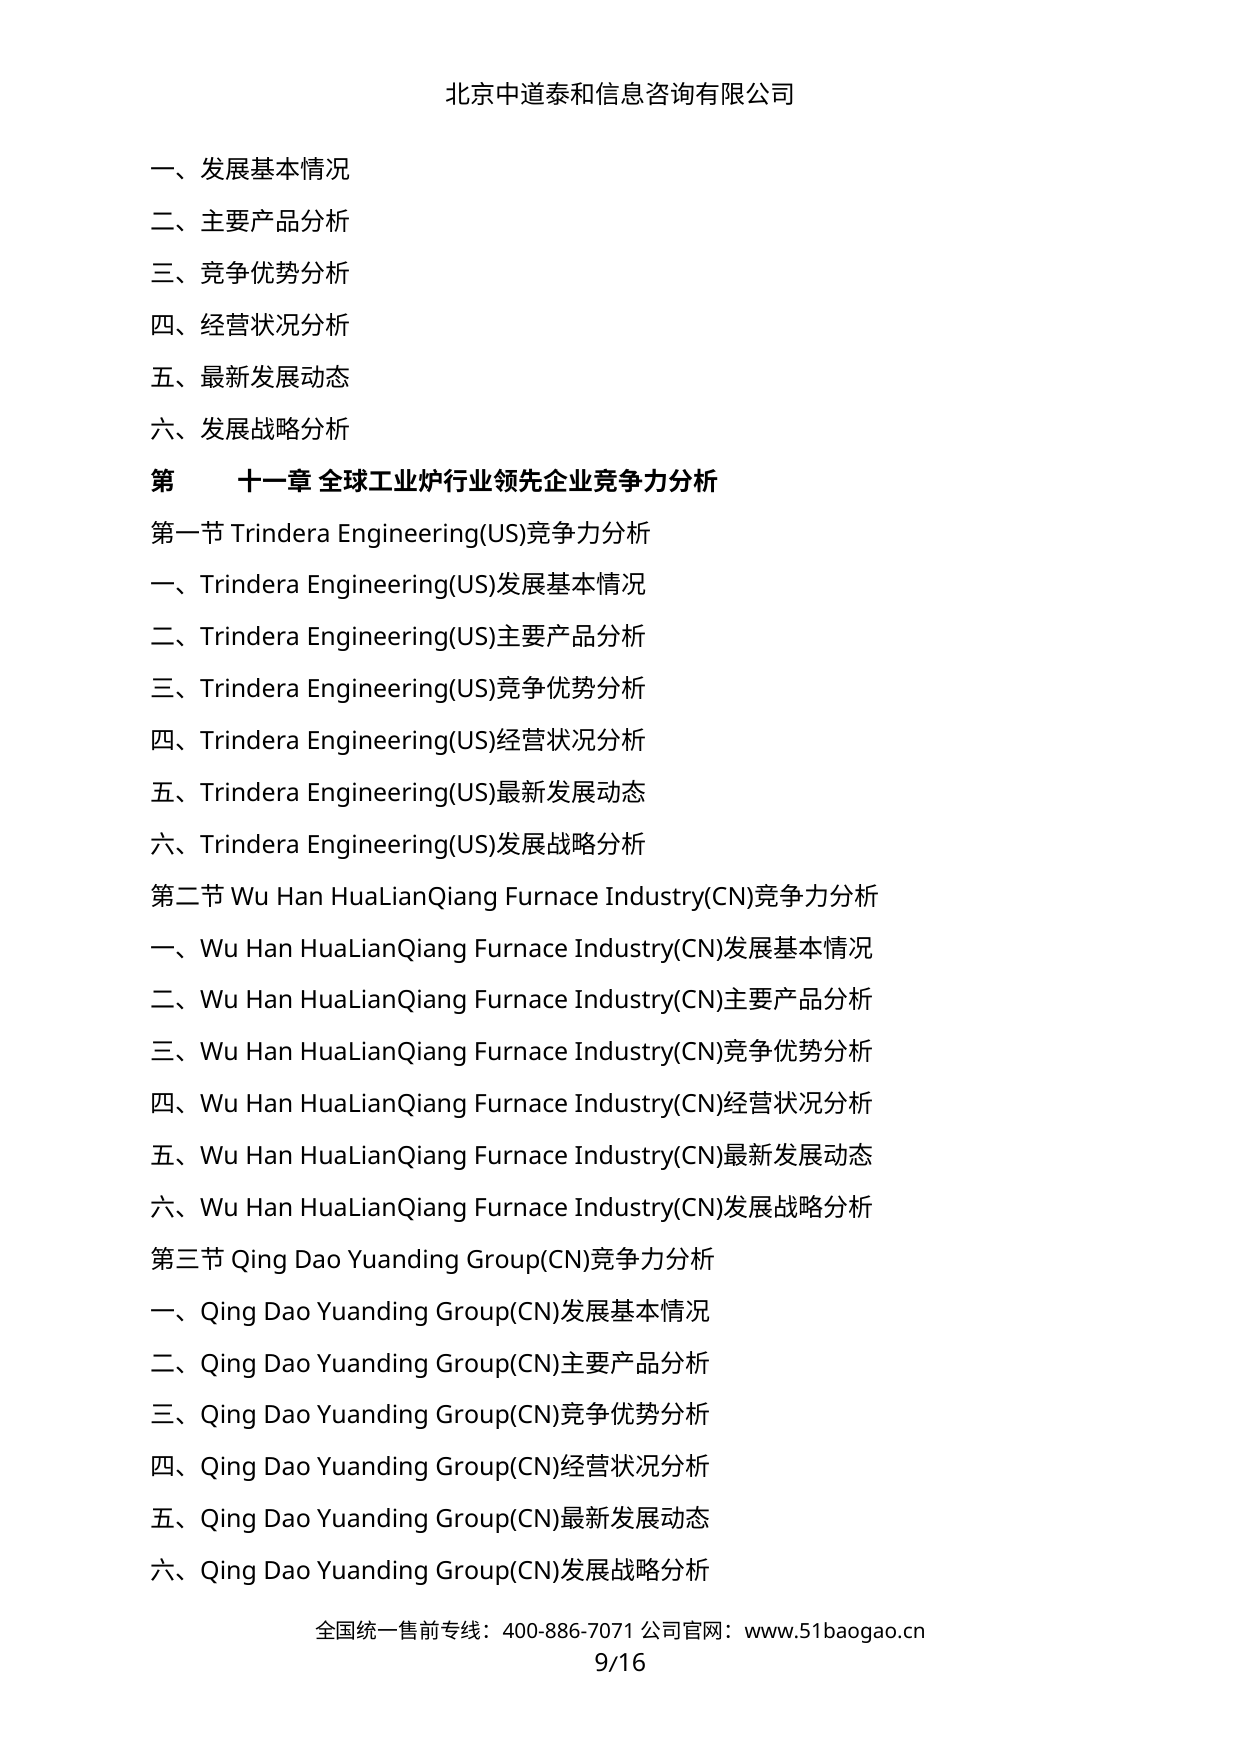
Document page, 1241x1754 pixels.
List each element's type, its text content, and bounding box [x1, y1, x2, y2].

text 四、Qing Dao Yuanding Group(CN)经营状况分析 [150, 1447, 1090, 1483]
text 六、发展战略分析 [150, 409, 1090, 446]
text 六、Trindera Engineering(US)发展战略分析 [150, 824, 1090, 861]
text 四、Wu Han HuaLianQiang Furnace Industry(CN)经营状况分析 [150, 1084, 1090, 1120]
text 三、Wu Han HuaLianQiang Furnace Industry(CN)竞争优势分析 [150, 1032, 1090, 1068]
text 六、Qing Dao Yuanding Group(CN)发展战略分析 [150, 1551, 1090, 1587]
text 一、Wu Han HuaLianQiang Furnace Industry(CN)发展基本情况 [150, 928, 1090, 964]
text 五、Qing Dao Yuanding Group(CN)最新发展动态 [150, 1499, 1090, 1535]
text 第一节 Trindera Engineering(US)竞争力分析 [150, 513, 1090, 549]
text 五、Wu Han HuaLianQiang Furnace Industry(CN)最新发展动态 [150, 1136, 1090, 1172]
text 二、Trindera Engineering(US)主要产品分析 [150, 617, 1090, 653]
text 一、Trindera Engineering(US)发展基本情况 [150, 565, 1090, 601]
text 三、竞争优势分析 [150, 254, 1090, 290]
text 四、经营状况分析 [150, 306, 1090, 342]
text 二、主要产品分析 [150, 202, 1090, 238]
text 第二节 Wu Han HuaLianQiang Furnace Industry(CN)竞争力分析 [150, 876, 1090, 912]
text 六、Wu Han HuaLianQiang Furnace Industry(CN)发展战略分析 [150, 1187, 1090, 1224]
text 一、Qing Dao Yuanding Group(CN)发展基本情况 [150, 1291, 1090, 1327]
text 第 十一章 全球工业炉行业领先企业竞争力分析 [150, 461, 1090, 497]
text 二、Wu Han HuaLianQiang Furnace Industry(CN)主要产品分析 [150, 980, 1090, 1016]
text 三、Trindera Engineering(US)竞争优势分析 [150, 669, 1090, 705]
text 四、Trindera Engineering(US)经营状况分析 [150, 721, 1090, 757]
text 五、最新发展动态 [150, 357, 1090, 394]
text 一、发展基本情况 [150, 150, 1090, 186]
text 三、Qing Dao Yuanding Group(CN)竞争优势分析 [150, 1395, 1090, 1431]
text 五、Trindera Engineering(US)最新发展动态 [150, 772, 1090, 809]
text 二、Qing Dao Yuanding Group(CN)主要产品分析 [150, 1343, 1090, 1379]
text 第三节 Qing Dao Yuanding Group(CN)竞争力分析 [150, 1239, 1090, 1276]
